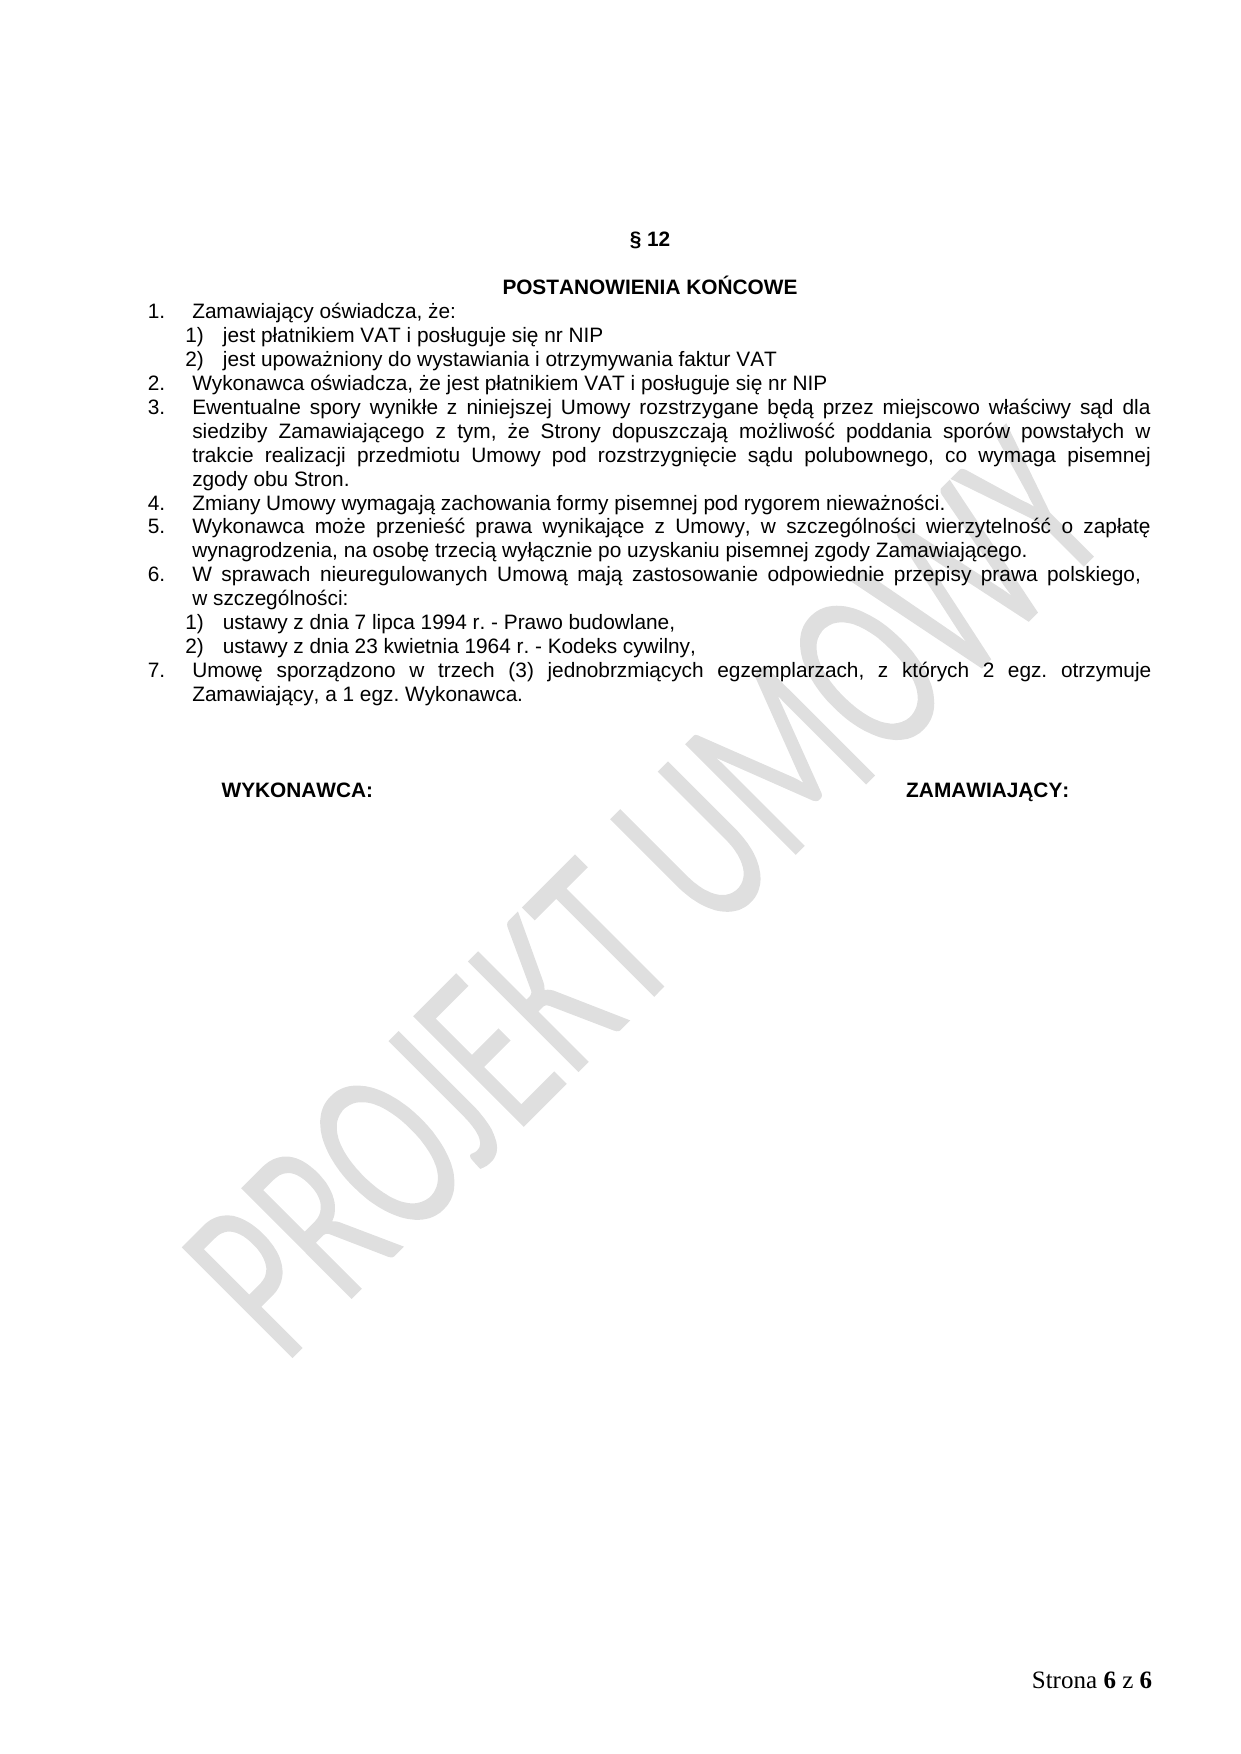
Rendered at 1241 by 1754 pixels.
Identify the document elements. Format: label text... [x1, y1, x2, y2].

list Wykonawca może przenieść prawa wynikające z Umowy, w szczególności wierzytelność o zapłatę wynagrodzenia, na osobę trzecią wyłącznie po uzyskaniu pisemnej zgody Zamawiającego. [148, 514, 1152, 562]
text WYKONAWCA: ZAMAWIAJĄCY: [148, 778, 1152, 802]
list Zmiany Umowy wymagają zachowania formy pisemnej pod rygorem nieważności. [148, 490, 1152, 514]
text § 12 [148, 227, 1152, 251]
list ustawy z dnia 7 lipca 1994 r. - Prawo budowlane, [185, 610, 1152, 634]
list Ewentualne spory wynikłe z niniejszej Umowy rozstrzygane będą przez miejscowo właściwy sąd dla siedziby Zamawiającego z tym, że Strony dopuszczają możliwość poddania sporów powstałych w trakcie realizacji przedmiotu Umowy pod rozstrzygnięcie sądu polubownego, co wymaga pisemnej zgody obu Stron. [148, 394, 1152, 490]
list Zamawiający oświadcza, że: [148, 299, 1152, 323]
list Umowę sporządzono w trzech (3) jednobrzmiących egzemplarzach, z których 2 egz. otrzymuje Zamawiający, a 1 egz. Wykonawca. [148, 658, 1152, 706]
list ustawy z dnia 23 kwietnia 1964 r. - Kodeks cywilny, [185, 634, 1152, 658]
list Wykonawca oświadcza, że jest płatnikiem VAT i posługuje się nr NIP [148, 371, 1152, 394]
list jest płatnikiem VAT i posługuje się nr NIP [185, 323, 1152, 347]
list W sprawach nieuregulowanych Umową mają zastosowanie odpowiednie przepisy prawa polskiego, w szczególności: [148, 562, 1152, 610]
list jest upoważniony do wystawiania i otrzymywania faktur VAT [185, 347, 1152, 371]
text POSTANOWIENIA KOŃCOWE [148, 275, 1152, 299]
